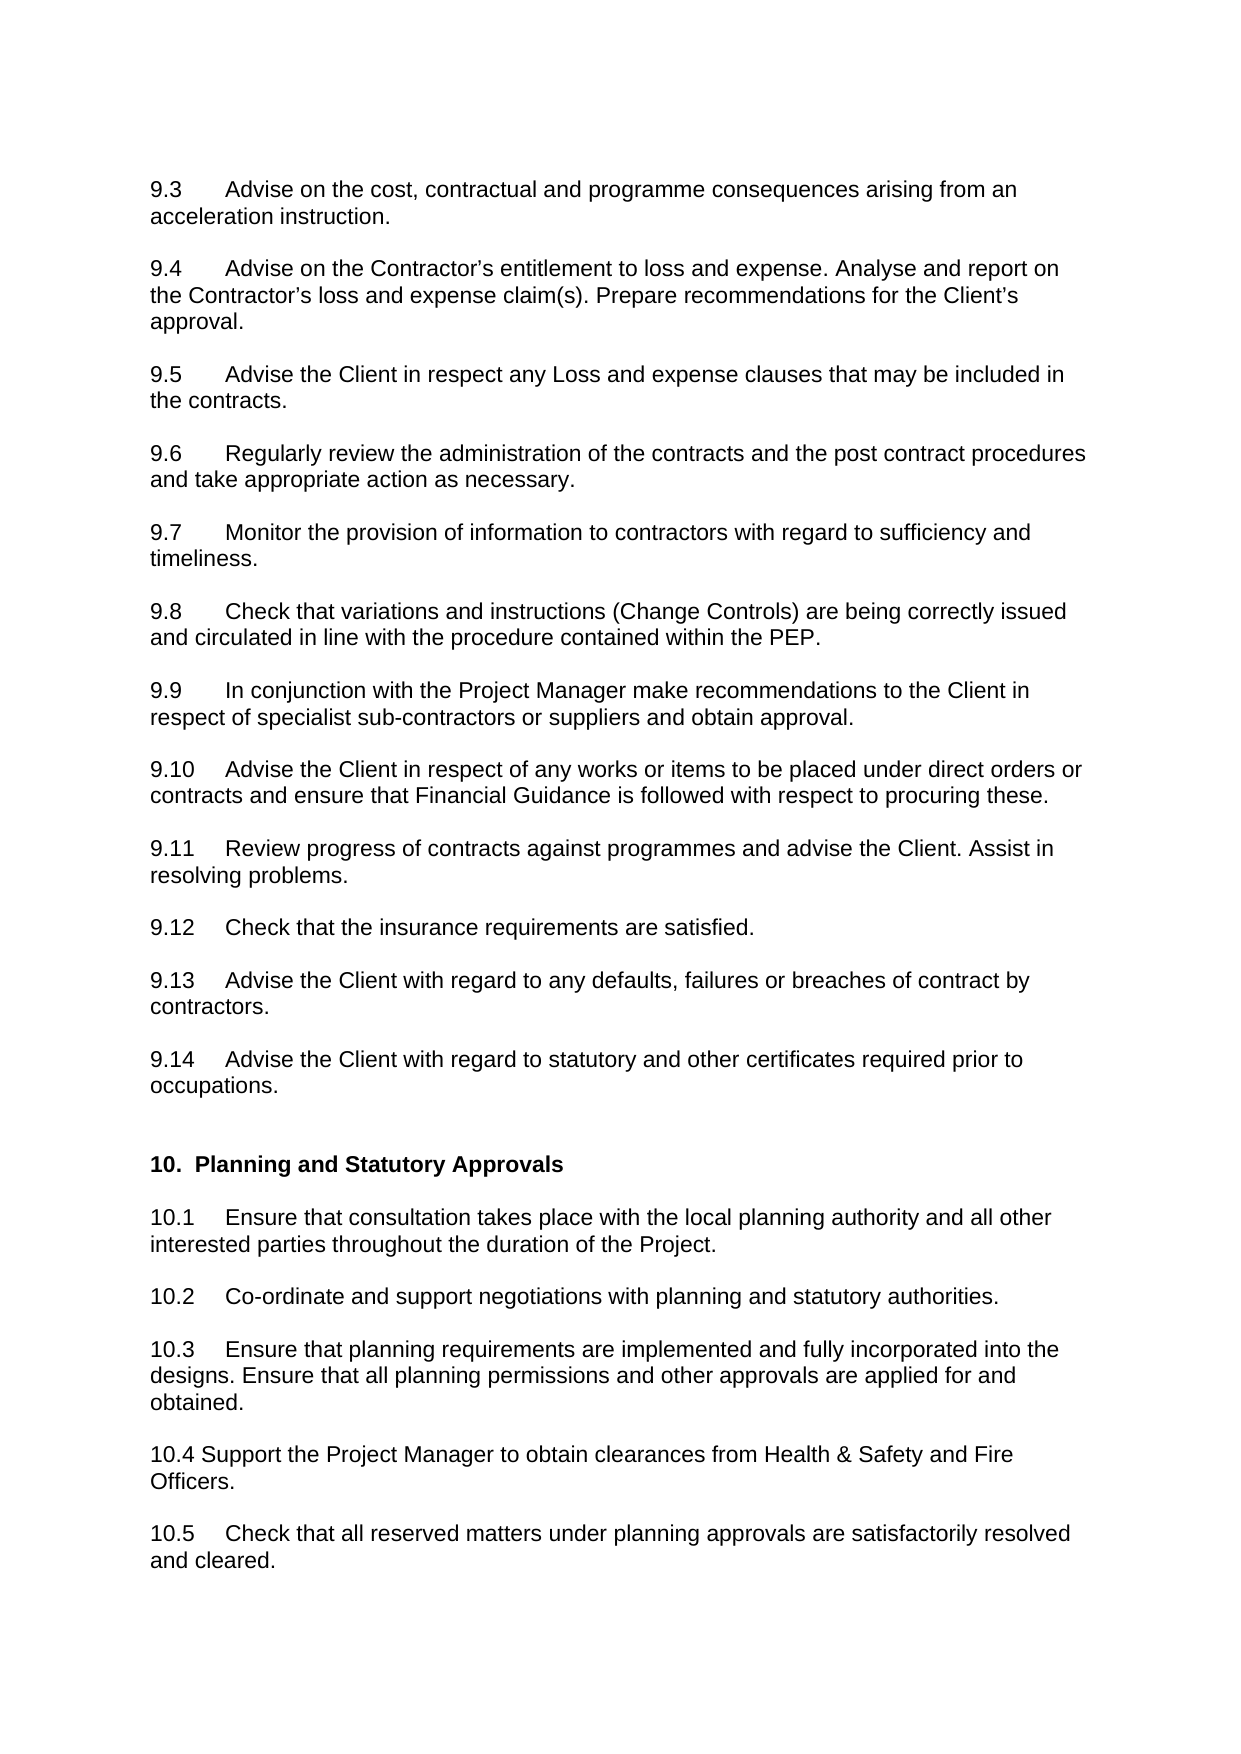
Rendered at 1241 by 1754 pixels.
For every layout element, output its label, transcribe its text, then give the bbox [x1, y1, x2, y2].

text 10.5 Check that all reserved matters under planning approvals are satisfactorily resolved and cleared. [150, 1520, 1090, 1573]
text 9.9 In conjunction with the Project Manager make recommendations to the Client in respect of specialist sub-contractors or suppliers and obtain approval. [150, 677, 1090, 730]
text 9.8 Check that variations and instructions (Change Controls) are being correctly issued and circulated in line with the procedure contained within the PEP. [150, 598, 1090, 651]
text 9.7 Monitor the provision of information to contractors with regard to sufficiency and timeliness. [150, 519, 1090, 572]
text 9.12 Check that the insurance requirements are satisfied. [150, 914, 1090, 941]
text 10.2 Co-ordinate and support negotiations with planning and statutory authorities. [150, 1283, 1090, 1309]
text 10.4 Support the Project Manager to obtain clearances from Health & Safety and Fire Officers. [150, 1441, 1090, 1494]
text 9.14 Advise the Client with regard to statutory and other certificates required prior to occupations. [150, 1046, 1090, 1099]
text 9.4 Advise on the Contractor’s entitlement to loss and expense. Analyse and report on the Contractor’s loss and expense claim(s). Prepare recommendations for the Client’s approval. [150, 255, 1090, 334]
text 9.3 Advise on the cost, contractual and programme consequences arising from an acceleration instruction. [150, 176, 1090, 229]
text 9.10 Advise the Client in respect of any works or items to be placed under direct orders or contracts and ensure that Financial Guidance is followed with respect to procuring these. [150, 756, 1090, 809]
text 9.11 Review progress of contracts against programmes and advise the Client. Assist in resolving problems. [150, 835, 1090, 888]
text 10. Planning and Statutory Approvals [150, 1151, 1090, 1178]
text 10.3 Ensure that planning requirements are implemented and fully incorporated into the designs. Ensure that all planning permissions and other approvals are applied for and obtained. [150, 1336, 1090, 1415]
text 9.6 Regularly review the administration of the contracts and the post contract procedures and take appropriate action as necessary. [150, 440, 1090, 493]
text 9.13 Advise the Client with regard to any defaults, failures or breaches of contract by contractors. [150, 967, 1090, 1020]
text 9.5 Advise the Client in respect any Loss and expense clauses that may be included in the contracts. [150, 361, 1090, 413]
text 10.1 Ensure that consultation takes place with the local planning authority and all other interested parties throughout the duration of the Project. [150, 1204, 1090, 1257]
